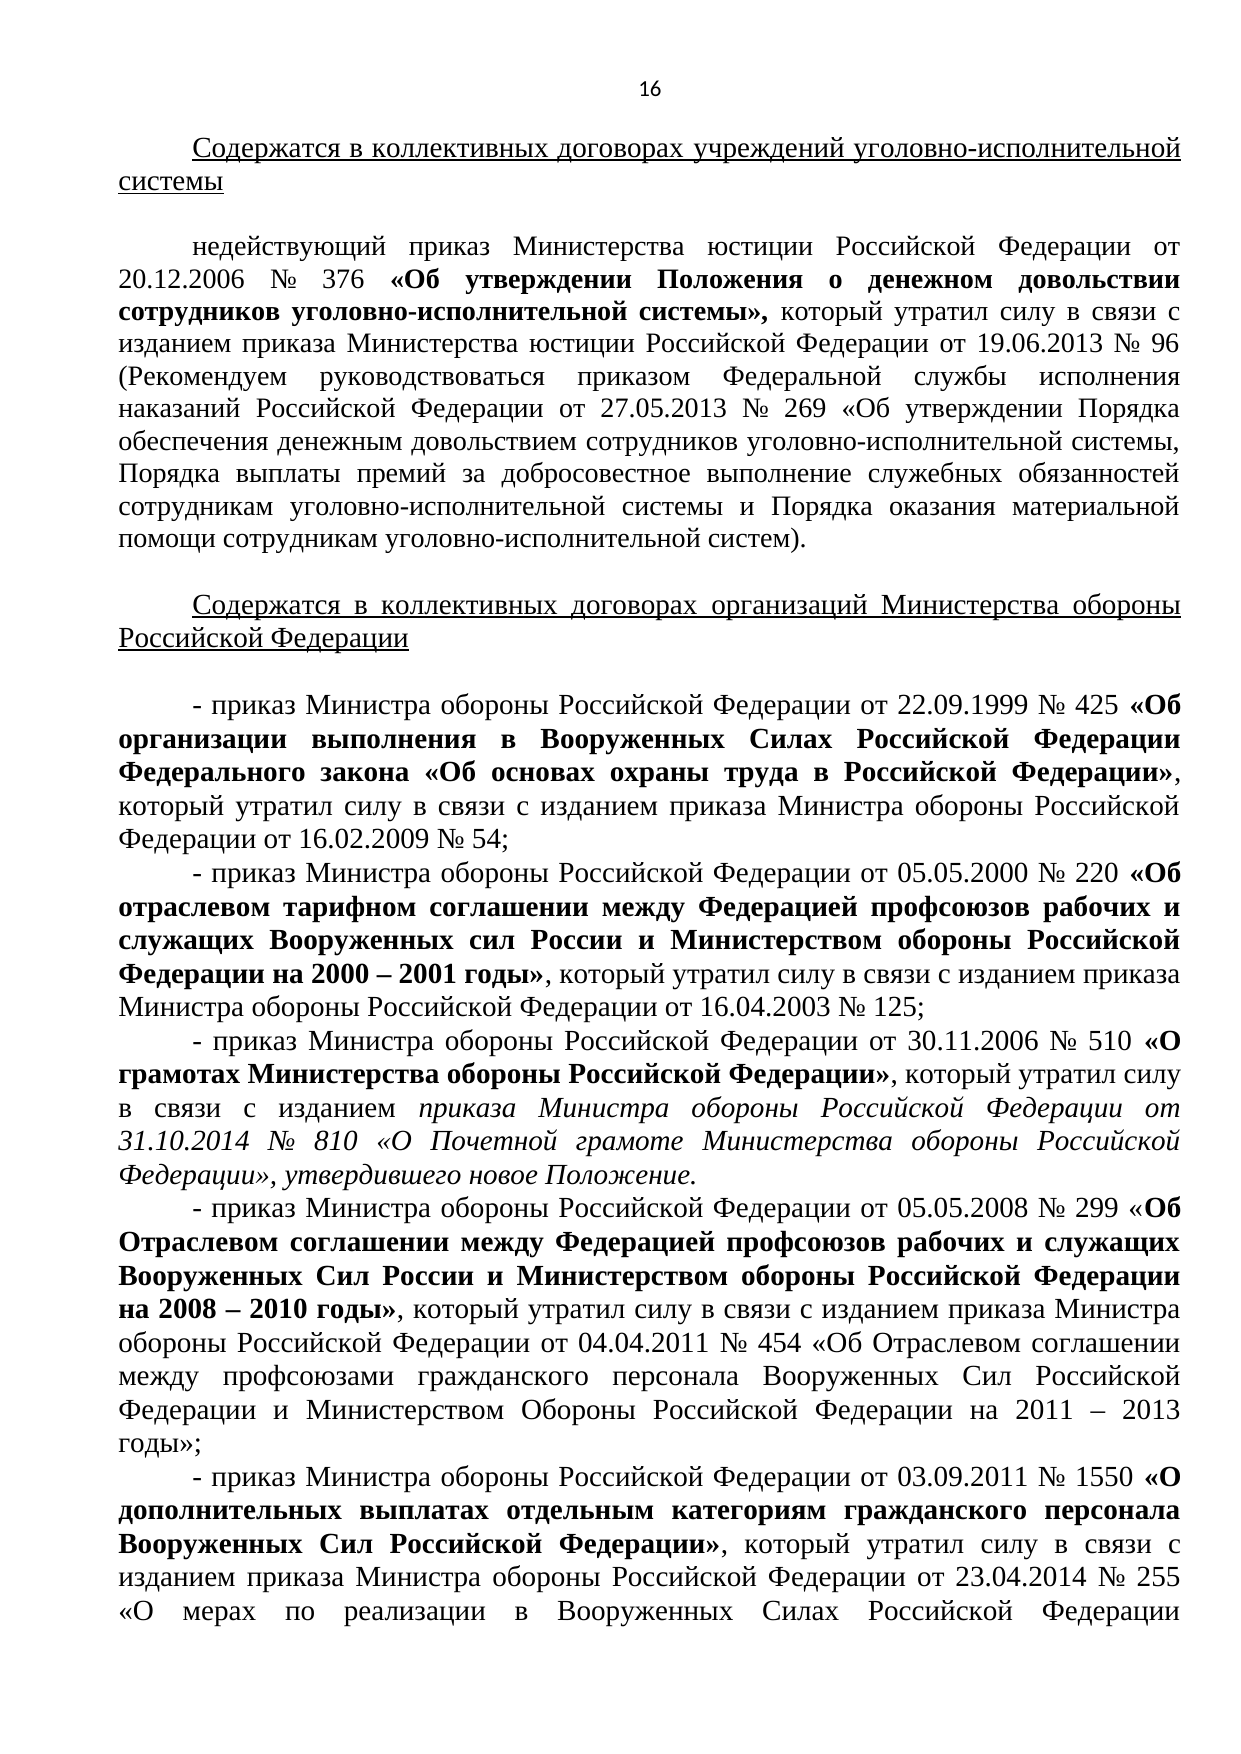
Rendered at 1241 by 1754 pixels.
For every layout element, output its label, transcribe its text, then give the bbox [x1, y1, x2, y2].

text - приказ Министра обороны Российской Федерации от 05.05.2008 № 299 «Об Отраслевом соглашении между Федерацией профсоюзов рабочих и служащих Вооруженных Сил России и Министерством обороны Российской Федерации на 2008 – 2010 годы», который утратил силу в связи с изданием приказа Министра обороны Российской Федерации от 04.04.2011 № 454 «Об Отраслевом соглашении между профсоюзами гражданского персонала Вооруженных Сил Российской Федерации и Министерством Обороны Российской Федерации на 2011 – 2013 годы»; [118, 1191, 1181, 1459]
text Содержатся в коллективных договорах организаций Министерства обороны Российской Федерации [118, 587, 1181, 654]
text недействующий приказ Министерства юстиции Российской Федерации от 20.12.2006 № 376 «Об утверждении Положения о денежном довольствии сотрудников уголовно-исполнительной системы», который утратил силу в связи с изданием приказа Министерства юстиции Российской Федерации от 19.06.2013 № 96 (Рекомендуем руководствоваться приказом Федеральной службы исполнения наказаний Российской Федерации от 27.05.2013 № 269 «Об утверждении Порядка обеспечения денежным довольствием сотрудников уголовно-исполнительной системы, Порядка выплаты премий за добросовестное выполнение служебных обязанностей сотрудникам уголовно-исполнительной системы и Порядка оказания материальной помощи сотрудникам уголовно-исполнительной систем). [118, 229, 1181, 553]
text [118, 1459, 1181, 1627]
text - приказ Министра обороны Российской Федерации от 22.09.1999 № 425 «Об организации выполнения в Вооруженных Силах Российской Федерации Федерального закона «Об основах охраны труда в Российской Федерации», который утратил силу в связи с изданием приказа Министра обороны Российской Федерации от 16.02.2009 № 54; [118, 687, 1181, 855]
text Содержатся в коллективных договорах учреждений уголовно-исполнительной системы [118, 130, 1181, 197]
text - приказ Министра обороны Российской Федерации от 05.05.2000 № 220 «Об отраслевом тарифном соглашении между Федерацией профсоюзов рабочих и служащих Вооруженных сил России и Министерством обороны Российской Федерации на 2000 – 2001 годы», который утратил силу в связи с изданием приказа Министра обороны Российской Федерации от 16.04.2003 № 125; [118, 855, 1181, 1023]
text - приказ Министра обороны Российской Федерации от 30.11.2006 № 510 «О грамотах Министерства обороны Российской Федерации», который утратил силу в связи с изданием приказа Министра обороны Российской Федерации от 31.10.2014 № 810 «О Почетной грамоте Министерства обороны Российской Федерации», утвердившего новое Положение. [118, 1023, 1181, 1191]
